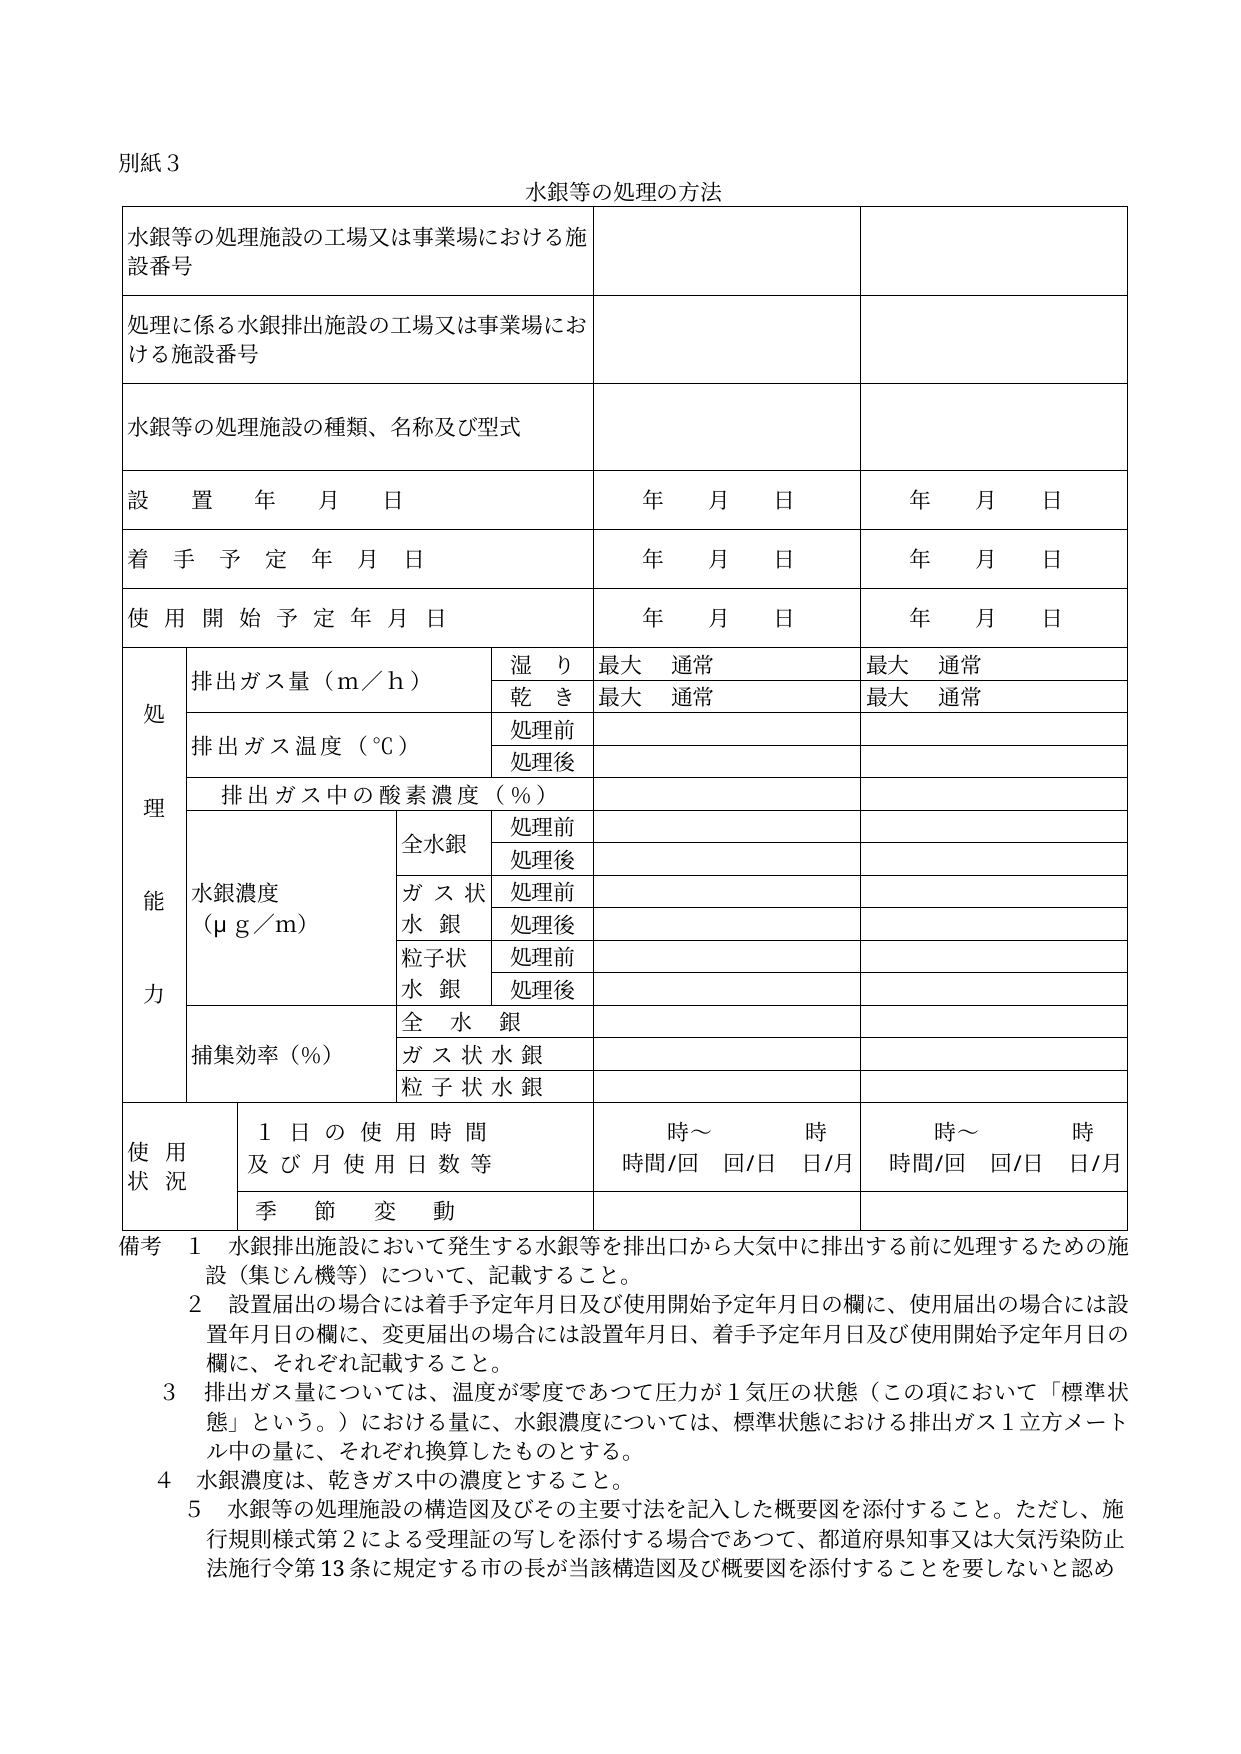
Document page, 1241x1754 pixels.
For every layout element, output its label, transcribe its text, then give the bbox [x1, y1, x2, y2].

table_cell 水銀等の処理施設の種類、名称及び型式 [123, 384, 593, 470]
table_cell [861, 713, 1127, 744]
text 水銀等の処理の方法 [118, 177, 1129, 206]
table_cell 年 月 日 [594, 530, 860, 588]
table_cell [861, 384, 1127, 470]
table_cell 処理前 [492, 876, 593, 907]
table_cell 処理後 [492, 973, 593, 1004]
table_cell 処理前 [492, 941, 593, 972]
table_cell [594, 973, 860, 1004]
table_cell 処理前 [492, 713, 593, 744]
table_cell [861, 908, 1127, 939]
table_cell 処 理 能 力 [123, 648, 186, 1102]
table_cell [594, 713, 860, 744]
table_cell 最大 通常 [594, 681, 860, 712]
table_cell 捕集効率（％） [187, 1006, 396, 1102]
table_cell 季節変動 [238, 1192, 593, 1230]
table_cell 最大 通常 [861, 648, 1127, 679]
table_cell 処理前 [492, 811, 593, 842]
table_cell [594, 746, 860, 777]
table_cell [594, 1192, 860, 1230]
table_cell [861, 746, 1127, 777]
table_cell 処理後 [492, 908, 593, 939]
table_cell 設置年月日 [123, 471, 593, 529]
table_cell 最大 通常 [861, 681, 1127, 712]
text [118, 1494, 1129, 1582]
text ４ 水銀濃度は、乾きガス中の濃度とすること。 [118, 1465, 1129, 1494]
table_cell 湿 り [492, 648, 593, 679]
table_cell [594, 843, 860, 874]
table_cell [861, 296, 1127, 382]
table_cell 粒子状水銀 [397, 1071, 593, 1102]
table_cell １日の使用時間 及び月使用日数等 [238, 1103, 593, 1191]
table_cell ガス状水銀 [397, 876, 491, 939]
table_cell [861, 1192, 1127, 1230]
table_cell [861, 811, 1127, 842]
table_header 水銀等の処理施設の工場又は事業場における施設番号 [123, 207, 593, 295]
table_cell 水銀濃度 （µｇ／ｍ） [187, 811, 396, 1004]
text ２ 設置届出の場合には着手予定年月日及び使用開始予定年月日の欄に、使用届出の場合には設置年月日の欄に、変更届出の場合には設置年月日、着手予定年月日及び使用開始予定年月日の欄に、それぞれ記載すること。 [118, 1289, 1129, 1377]
table_cell [594, 384, 860, 470]
text 備考 １ 水銀排出施設において発生する水銀等を排出口から大気中に排出する前に処理するための施設（集じん機等）について、記載すること。 [118, 1231, 1129, 1289]
table_cell 全水銀 [397, 811, 491, 874]
table_cell 時～ 時 時間/回 回/日 日/月 [861, 1103, 1127, 1191]
table_cell 年 月 日 [594, 471, 860, 529]
table_cell 最大 通常 [594, 648, 860, 679]
table_cell ガス状水銀 [397, 1038, 593, 1069]
table_cell [594, 1038, 860, 1069]
table_cell [594, 1006, 860, 1037]
table_cell [594, 876, 860, 907]
table_cell 排出ガス量（ｍ／ｈ） [187, 648, 491, 712]
table_cell [594, 908, 860, 939]
table_cell [861, 941, 1127, 972]
table_cell [594, 811, 860, 842]
table_cell 処理後 [492, 843, 593, 874]
table_cell 年 月 日 [861, 530, 1127, 588]
table_cell [861, 876, 1127, 907]
table_cell [861, 778, 1127, 809]
table_header [861, 207, 1127, 295]
table_cell [861, 973, 1127, 1004]
text ３ 排出ガス量については、温度が零度であつて圧力が１気圧の状態（この項において「標準状態」という。）における量に、水銀濃度については、標準状態における排出ガス１立方メートル中の量に、それぞれ換算したものとする。 [118, 1377, 1129, 1465]
table_cell [861, 1006, 1127, 1037]
text 別紙３ [118, 148, 1129, 177]
table_cell 使用開始予定年月日 [123, 589, 593, 647]
table_cell [861, 1071, 1127, 1102]
table_cell [861, 1038, 1127, 1069]
table_header [594, 207, 860, 295]
table_cell 年 月 日 [861, 589, 1127, 647]
table_cell 全水銀 [397, 1006, 593, 1037]
table_cell 使用 状況 [123, 1103, 237, 1230]
table_cell [594, 778, 860, 809]
table_cell 排出ガス中の酸素濃度（％） [187, 778, 593, 809]
table_cell 年 月 日 [861, 471, 1127, 529]
table_cell [594, 296, 860, 382]
table_cell 年 月 日 [594, 589, 860, 647]
table_cell 時～ 時 時間/回 回/日 日/月 [594, 1103, 860, 1191]
table_cell 乾 き [492, 681, 593, 712]
table_cell 処理後 [492, 746, 593, 777]
table_cell [861, 843, 1127, 874]
table_cell 排出ガス温度（℃） [187, 713, 491, 777]
table_cell [594, 1071, 860, 1102]
table_cell [594, 941, 860, 972]
table_cell 粒子状 水銀 [397, 941, 491, 1004]
table_cell 処理に係る水銀排出施設の工場又は事業場における施設番号 [123, 296, 593, 382]
table_cell 着手予定年月日 [123, 530, 593, 588]
